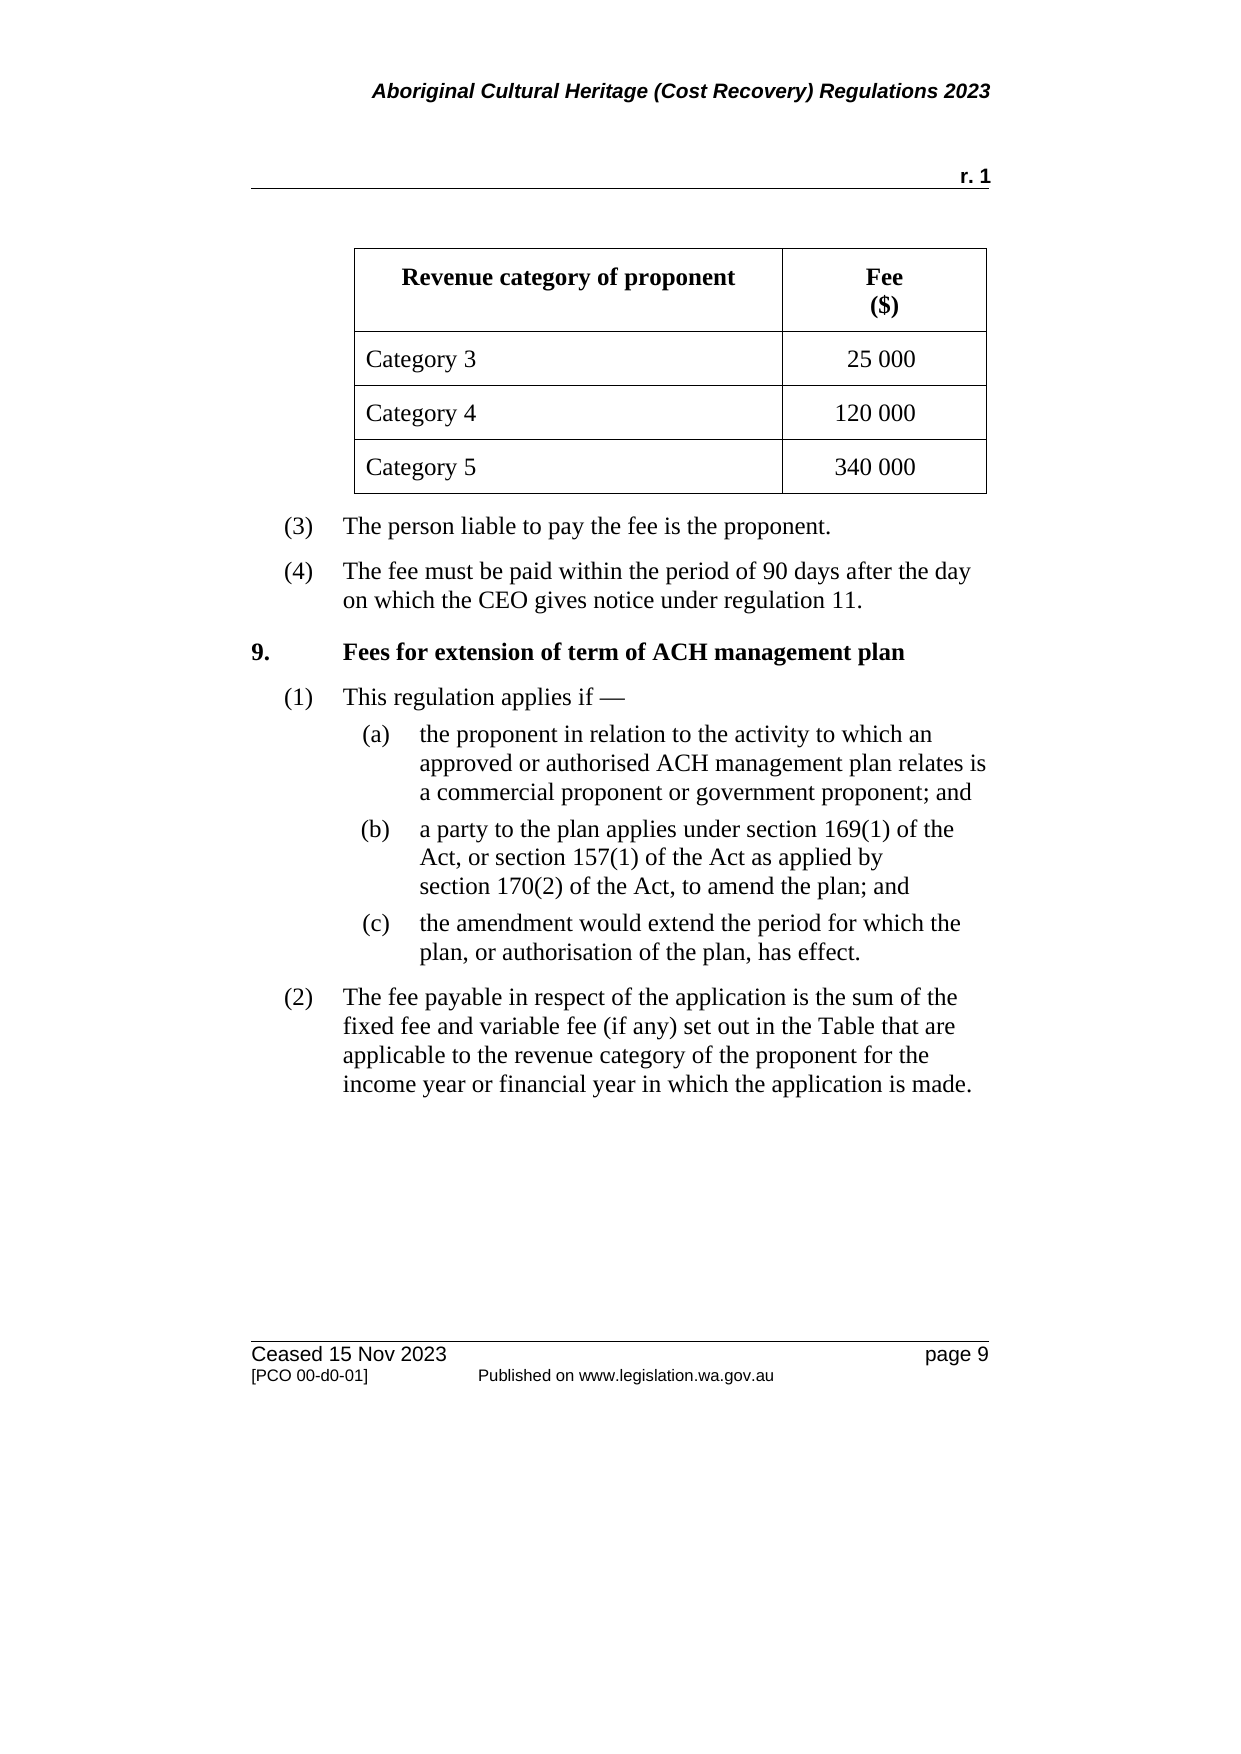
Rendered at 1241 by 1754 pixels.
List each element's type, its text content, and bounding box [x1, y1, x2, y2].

table_cell 340 000 [783, 440, 986, 493]
table_cell Category 4 [355, 386, 782, 439]
table_cell Category 3 [355, 332, 782, 385]
text (c) the amendment would extend the period for which the plan, or authorisation of the plan, has effect. [251, 908, 989, 966]
text (3) The person liable to pay the fee is the proponent. [251, 511, 989, 539]
table_cell Category 5 [355, 440, 782, 493]
table_header Revenue category of proponent [355, 249, 782, 331]
table_cell 120 000 [783, 386, 986, 439]
table_cell 25 000 [783, 332, 986, 385]
text (4) The fee must be paid within the period of 90 days after the day on which the CEO gives notice under regulation 11. [251, 556, 989, 614]
text (a) the proponent in relation to the activity to which an approved or authorised ACH management plan relates is a commercial proponent or government proponent; and [251, 719, 989, 805]
text (2) The fee payable in respect of the application is the sum of the fixed fee and variable fee (if any) set out in the Table that are applicable to the revenue category of the proponent for the income year or financial year in which the application is made. [251, 982, 989, 1097]
text (1) This regulation applies if — [251, 682, 989, 711]
table_header Fee ($) [783, 249, 986, 331]
subtitle 9. Fees for extension of term of ACH management plan [251, 637, 989, 665]
text (b) a party to the plan applies under section 169(1) of the Act, or section 157(1) of the Act as applied by section 170(2) of the Act, to amend the plan; and [251, 814, 989, 900]
